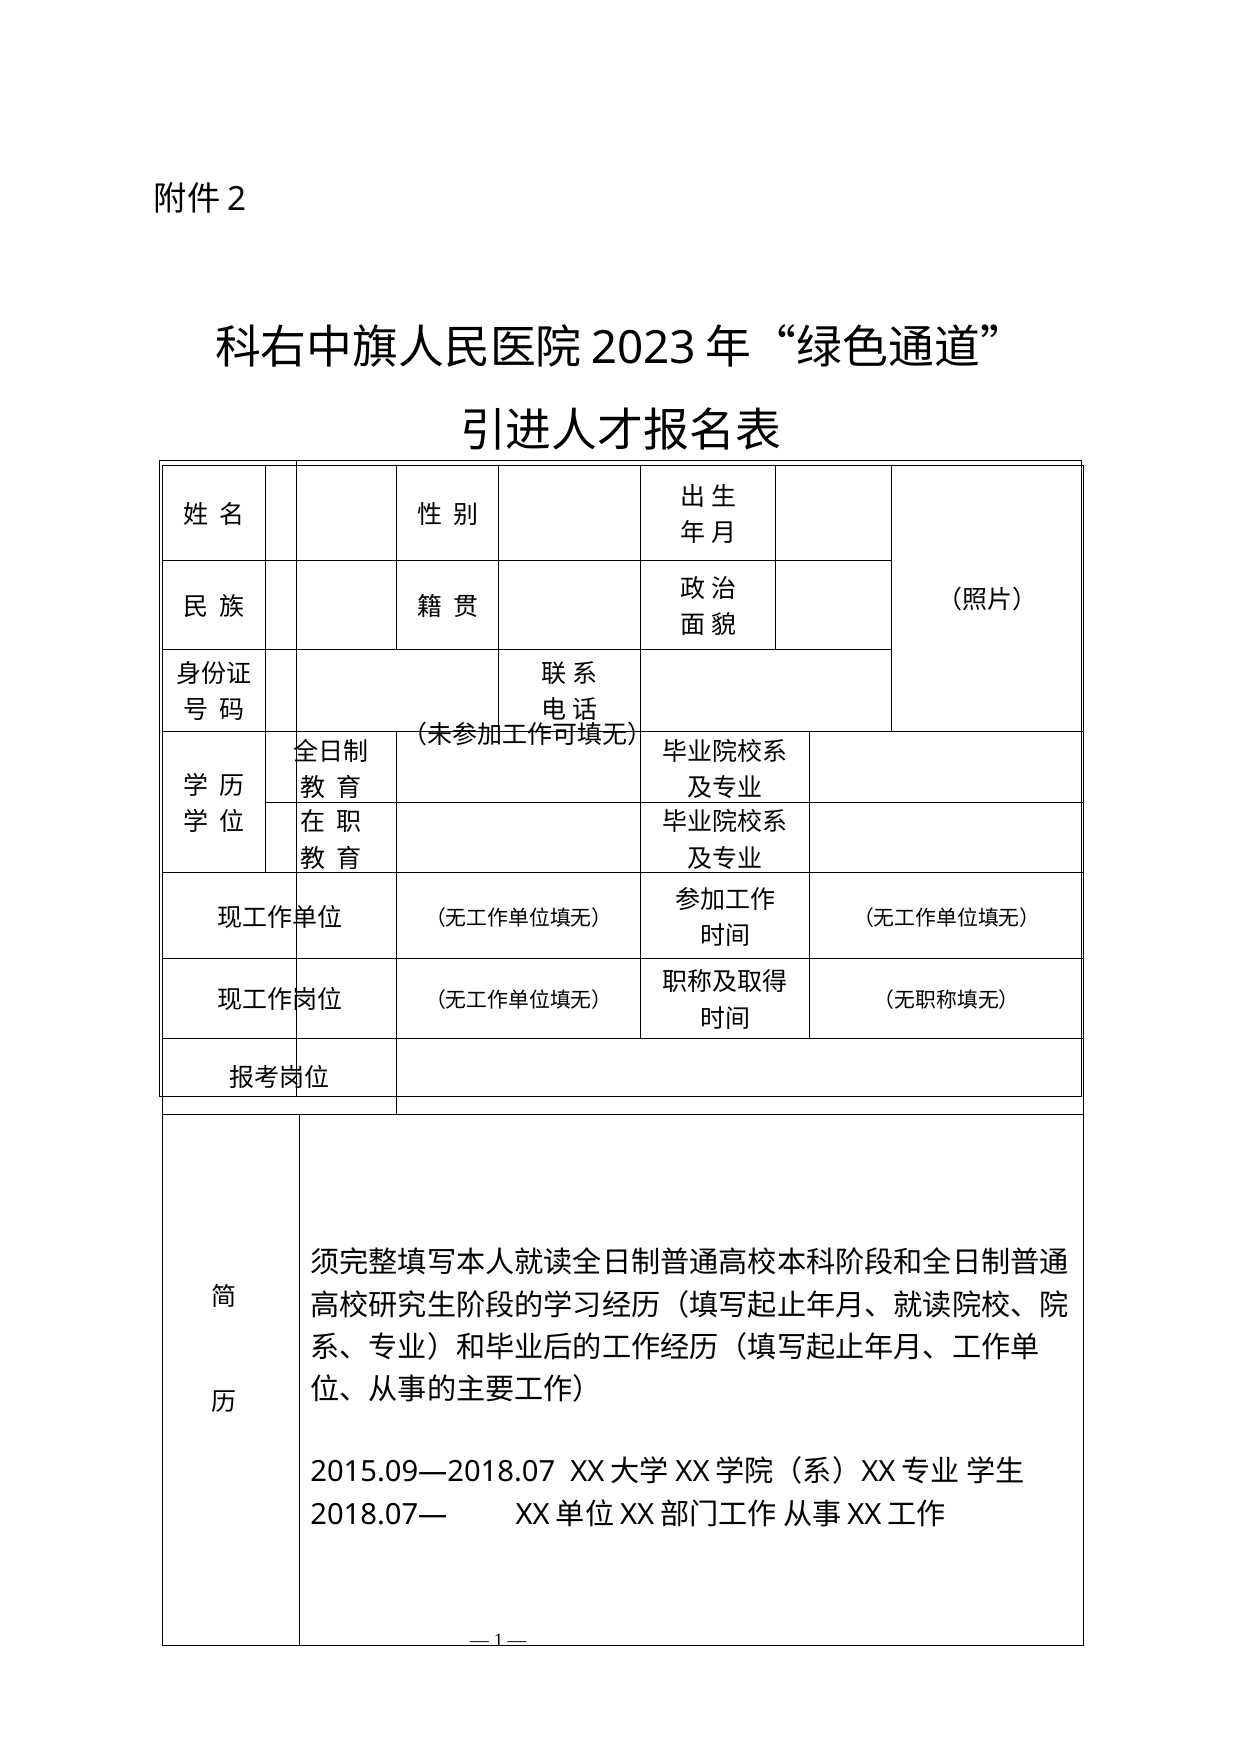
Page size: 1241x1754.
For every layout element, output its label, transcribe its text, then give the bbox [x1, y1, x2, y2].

table_cell （无工作单位填无） [810, 873, 1083, 958]
text 科右中旗人民医院2023年“绿色通道” [153, 293, 1087, 393]
table_cell [641, 650, 891, 731]
table_header 出 生 年 月 [641, 466, 775, 560]
table_cell [776, 561, 891, 649]
table_cell [810, 803, 1083, 872]
table_header [776, 466, 891, 560]
table_cell 身份证 号 码 [163, 650, 265, 731]
table_cell 籍 贯 [397, 561, 498, 649]
table_cell [397, 732, 640, 801]
table_cell [397, 803, 640, 872]
text 附件2 [153, 162, 1087, 229]
table_cell （无工作单位填无） [397, 959, 640, 1038]
table_cell 学 历 学 位 [163, 732, 265, 872]
table_cell （无工作单位填无） [397, 873, 640, 958]
table_cell 须完整填写本人就读全日制普通高校本科阶段和全日制普通高校研究生阶段的学习经历（填写起止年月、就读院校、院系、专业）和毕业后的工作经历（填写起止年月、工作单位、从事的主要工作） 2015.09—2018.07 XX大学 XX学院（系）XX专业 学生 2018.07— XX单位XX部门工作 从事XX工作 [300, 1115, 1083, 1645]
table_cell 在 职 教 育 [266, 803, 396, 872]
table_cell 职称及取得时间 [641, 959, 809, 1038]
table_cell [499, 561, 640, 649]
table_cell [397, 1039, 1083, 1113]
table_header 性 别 [397, 466, 498, 560]
table_header 主要 工作 业绩 [160, 461, 296, 1096]
table_cell [266, 561, 396, 649]
table_cell 现工作岗位 [163, 959, 396, 1038]
table_cell [810, 732, 1083, 801]
table_cell 毕业院校系及专业 [641, 803, 809, 872]
table_cell 民 族 [163, 561, 265, 649]
table_cell [266, 650, 498, 731]
table_header [266, 466, 396, 560]
table_cell 联 系 电 话 [499, 650, 640, 731]
table_cell （无职称填无） [810, 959, 1083, 1038]
table_cell 现工作单位 [163, 873, 396, 958]
table_cell 简 历 [163, 1115, 299, 1645]
text 引进人才报名表 [153, 393, 1087, 459]
table_header （照片） [892, 466, 1083, 731]
table_cell 毕业院校系及专业 [641, 732, 809, 801]
table_header 姓 名 [163, 466, 265, 560]
table_header [499, 466, 640, 560]
table_cell 报考岗位 [163, 1039, 396, 1113]
table_cell 参加工作 时间 [641, 873, 809, 958]
table_cell 全日制 教 育 [266, 732, 396, 801]
table_cell 政 治 面 貌 [641, 561, 775, 649]
